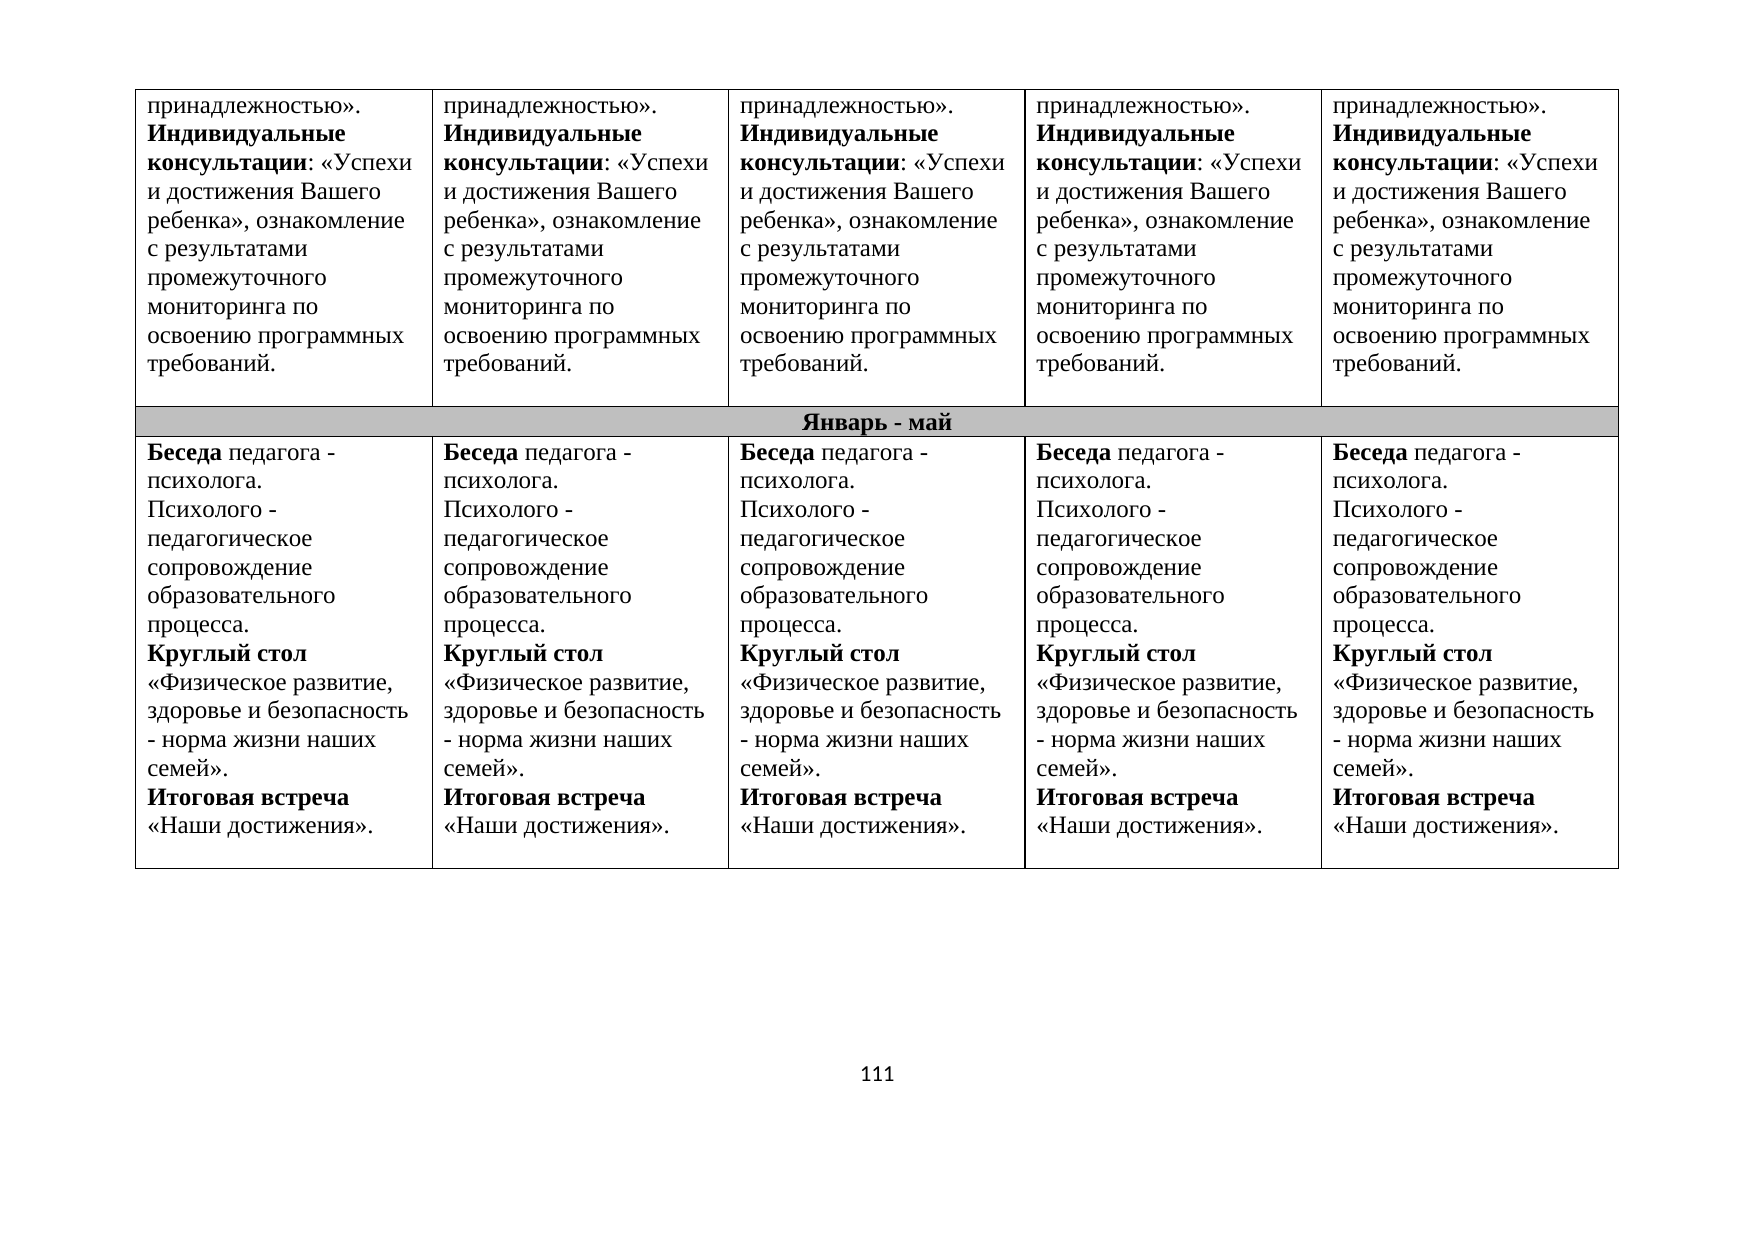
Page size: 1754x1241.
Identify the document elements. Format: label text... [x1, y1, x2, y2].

table_cell Беседа педагога - психолога. Психолого - педагогическое сопровождение образовательного процесса. Круглый стол «Физическое развитие, здоровье и безопасность - норма жизни наших семей». Итоговая встреча «Наши достижения». [729, 437, 1024, 868]
table_cell Беседа педагога - психолога. Психолого - педагогическое сопровождение образовательного процесса. Круглый стол «Физическое развитие, здоровье и безопасность - норма жизни наших семей». Итоговая встреча «Наши достижения». [136, 437, 432, 868]
table_cell Январь - май [136, 407, 1618, 436]
table_cell Беседа педагога - психолога. Психолого - педагогическое сопровождение образовательного процесса. Круглый стол «Физическое развитие, здоровье и безопасность - норма жизни наших семей». Итоговая встреча «Наши достижения». [433, 437, 728, 868]
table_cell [433, 90, 728, 406]
table_cell Беседа педагога - психолога. Психолого - педагогическое сопровождение образовательного процесса. Круглый стол «Физическое развитие, здоровье и безопасность - норма жизни наших семей». Итоговая встреча «Наши достижения». [1026, 437, 1321, 868]
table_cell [136, 90, 432, 406]
table_cell Беседа педагога - психолога. Психолого - педагогическое сопровождение образовательного процесса. Круглый стол «Физическое развитие, здоровье и безопасность - норма жизни наших семей». Итоговая встреча «Наши достижения». [1322, 437, 1618, 868]
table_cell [1026, 90, 1321, 406]
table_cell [729, 90, 1024, 406]
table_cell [1322, 90, 1618, 406]
